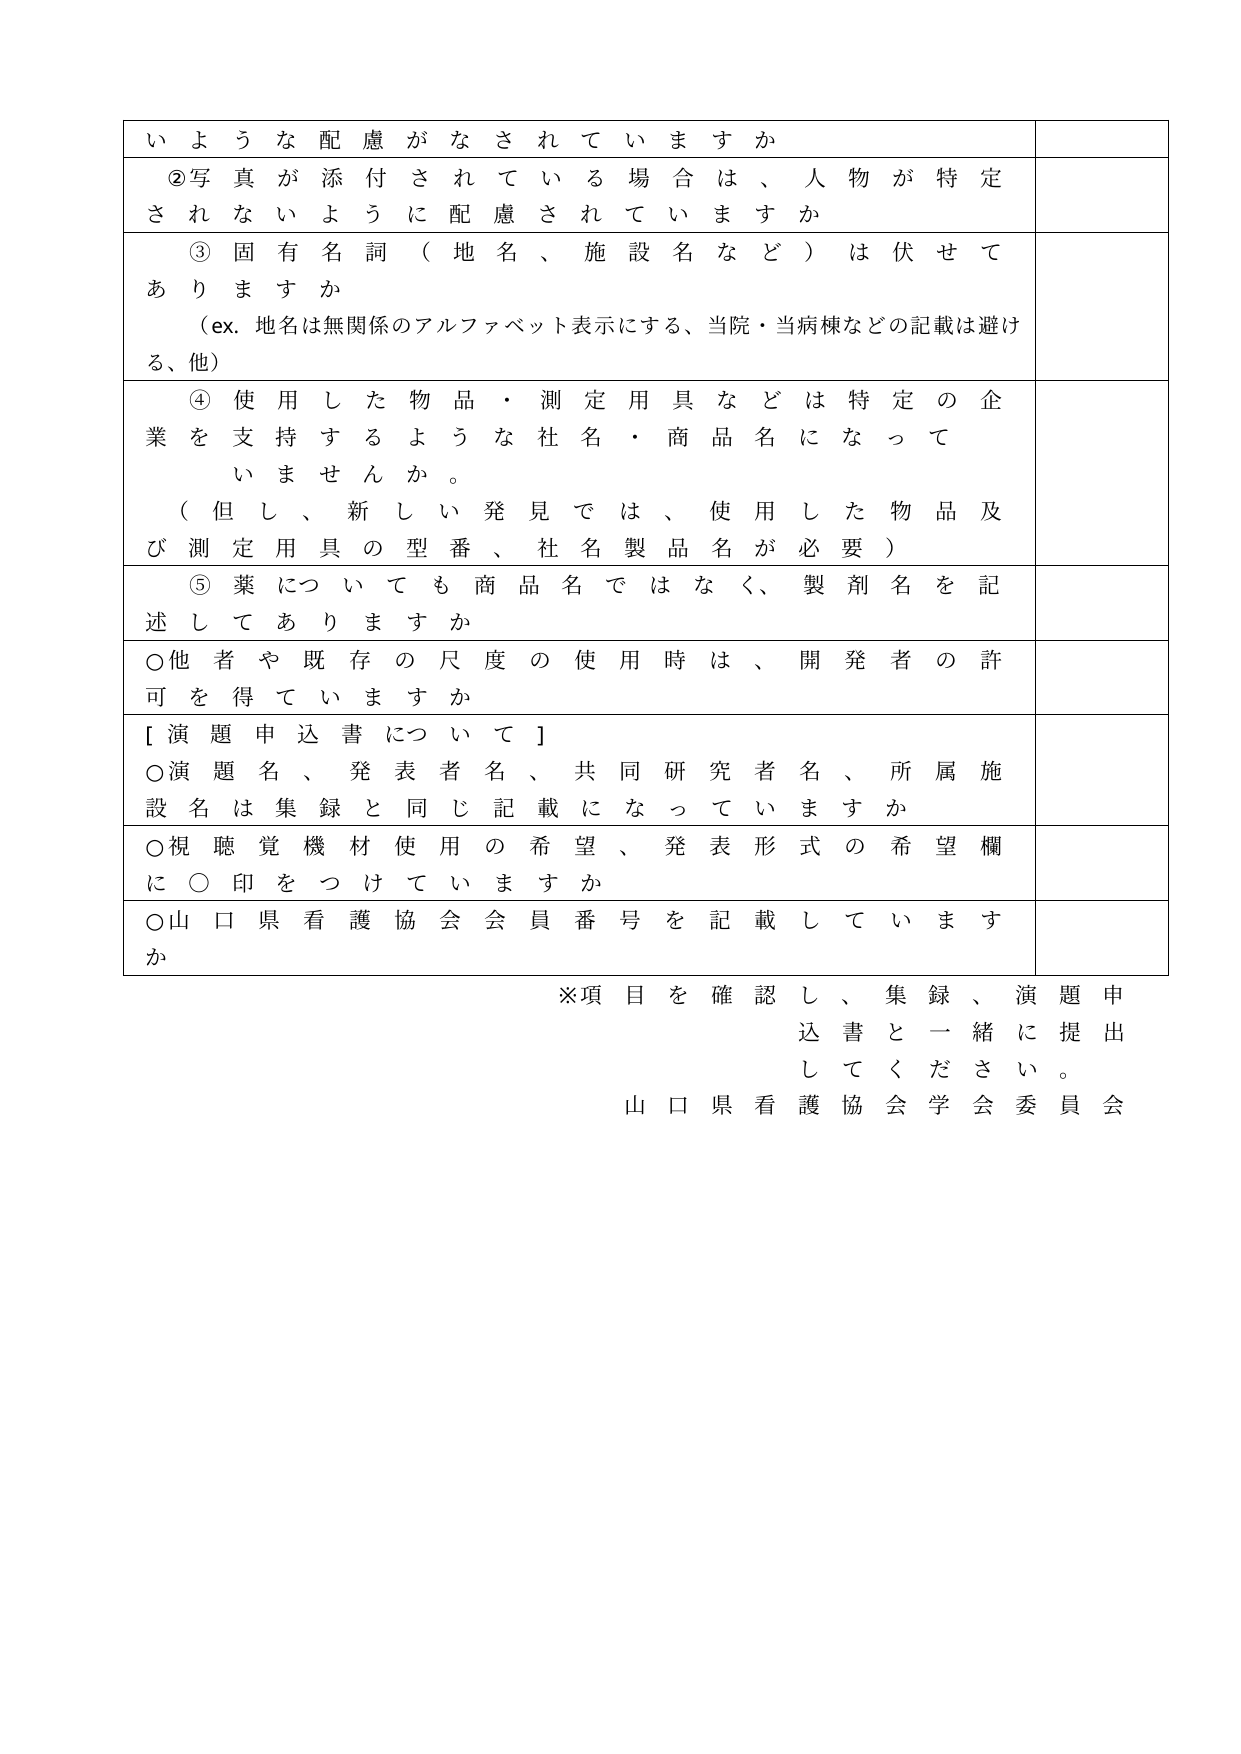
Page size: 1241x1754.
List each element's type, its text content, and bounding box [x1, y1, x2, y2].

table_cell [1036, 715, 1168, 825]
table_cell ③固有名詞（地名、施設名など）は伏せてありますか （ex.地名は無関係のアルファベット表示にする、当院・当病棟などの記載は避ける、他） [124, 233, 1035, 380]
table_cell ④使用した物品・測定用具などは特定の企業を支持するような社名・商品名になって いませんか。 （但し、新しい発見では、使用した物品及び測定用具の型番、社名製品名が必要） [124, 381, 1035, 565]
table_cell [1036, 158, 1168, 232]
table_cell [1036, 233, 1168, 380]
table_cell [1036, 641, 1168, 714]
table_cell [124, 121, 1035, 157]
table_cell ②写真が添付されている場合は、人物が特定されないように配慮されていますか [124, 158, 1035, 232]
table_cell [1036, 381, 1168, 565]
table_cell [1036, 826, 1168, 900]
table_cell [1036, 901, 1168, 974]
table_cell ⑤薬についても商品名ではなく、製剤名を記述してありますか [124, 566, 1035, 639]
table_cell [1036, 566, 1168, 639]
table_cell [演題申込書について] ○演題名、発表者名、共同研究者名、所属施設名は集録と同じ記載になっていますか [124, 715, 1035, 825]
table_cell [1036, 121, 1168, 157]
text ※項目を確認し、集録、演題申込書と一緒に提出してください。 [538, 976, 1147, 1086]
table_cell ○視聴覚機材使用の希望、発表形式の希望欄に○印をつけていますか [124, 826, 1035, 900]
text 山口県看護協会学会委員会 [123, 1086, 1147, 1123]
table_cell ○他者や既存の尺度の使用時は、開発者の許可を得ていますか [124, 641, 1035, 714]
table_cell ○山口県看護協会会員番号を記載していますか [124, 901, 1035, 974]
